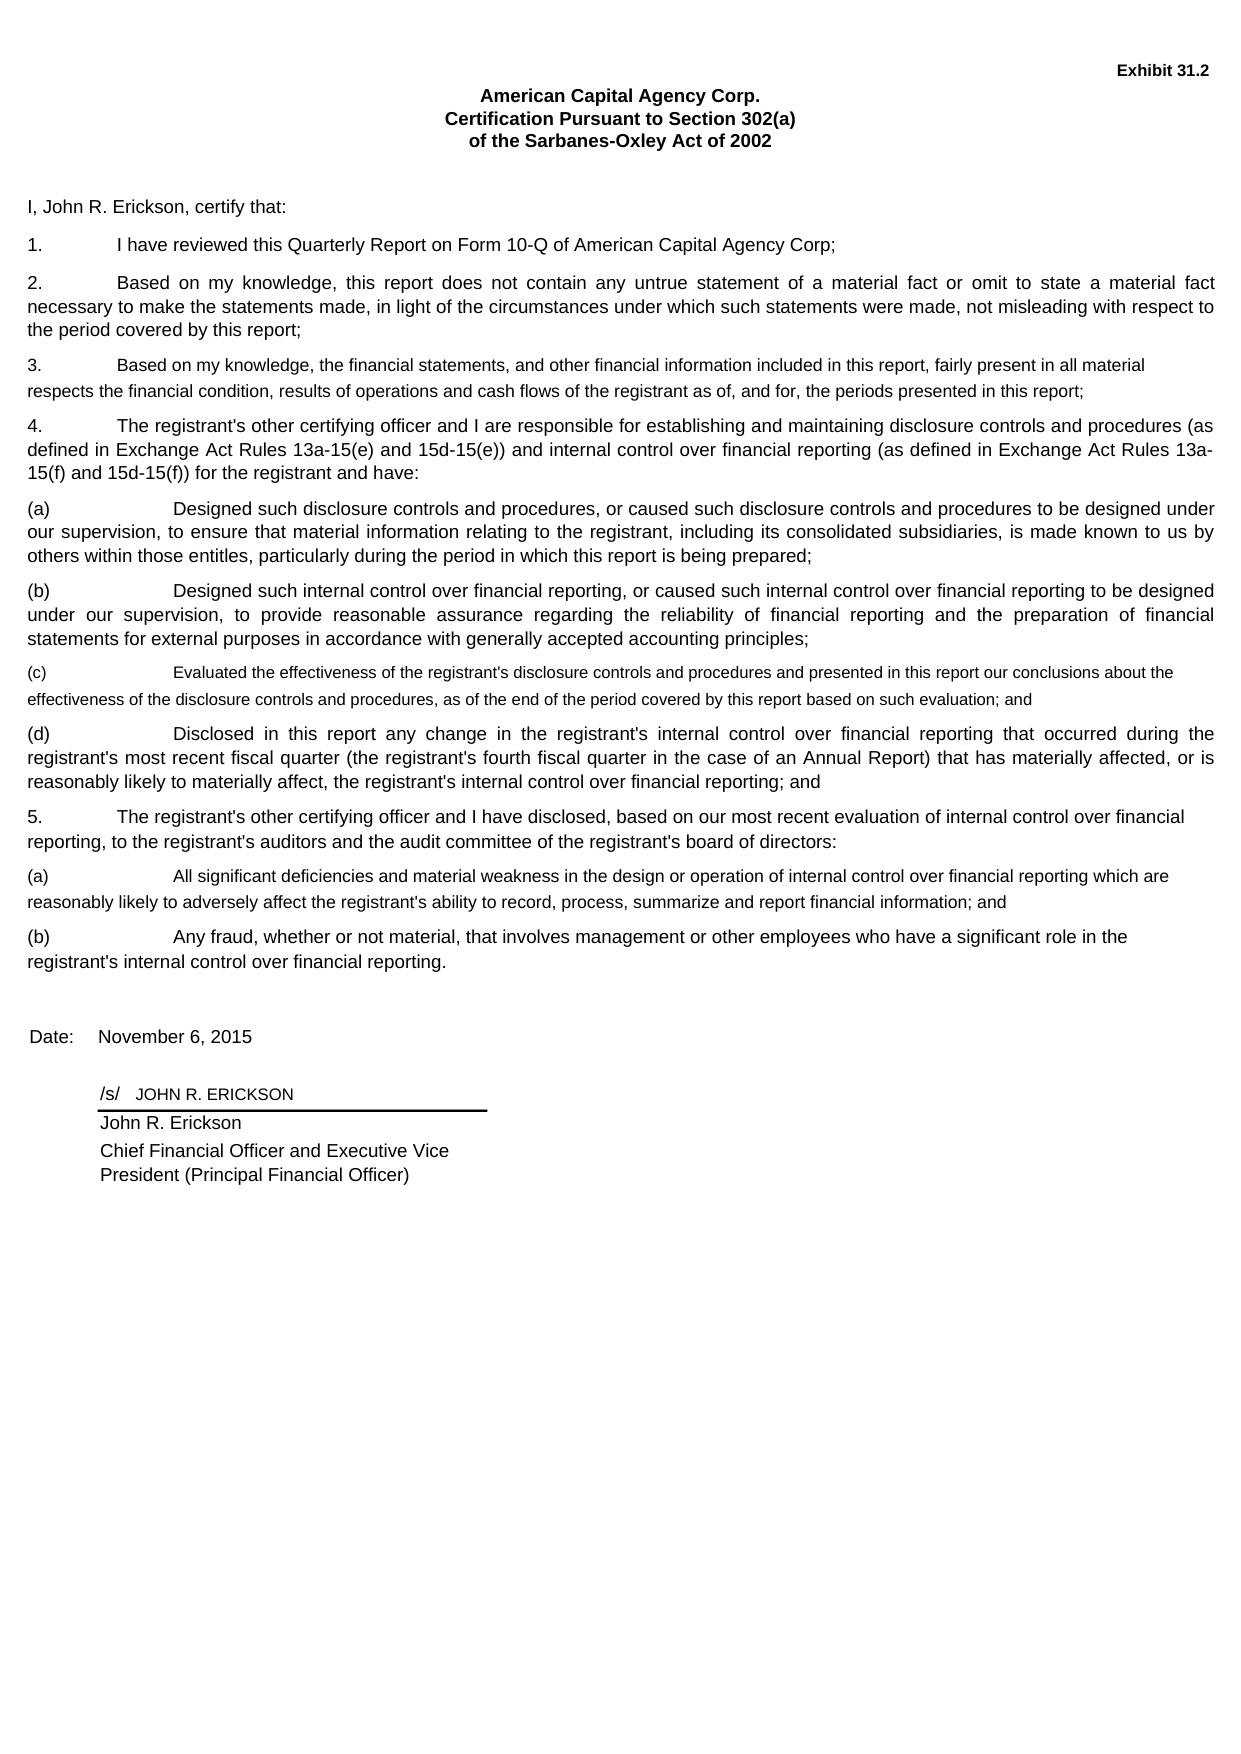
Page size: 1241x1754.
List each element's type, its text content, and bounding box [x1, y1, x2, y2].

text Chief Financial Officer and Executive Vice [100, 1140, 1215, 1162]
text Date: November 6, 2015 [29, 1026, 1215, 1048]
list Disclosed in this report any change in the registrant's internal control over financial reporting that occurred during the registrant's most recent fiscal quarter (the registrant's fourth fiscal quarter in the case of an Annual Report) that has materially affected, or is reasonably likely to materially affect, the registrant's internal control over financial reporting; and [27, 723, 1215, 792]
list The registrant's other certifying officer and I are responsible for establishing and maintaining disclosure controls and procedures (as defined in Exchange Act Rules 13a-15(e) and 15d-15(e)) and internal control over financial reporting (as defined in Exchange Act Rules 13a-15(f) and 15d-15(f)) for the registrant and have: [27, 415, 1215, 484]
text President (Principal Financial Officer) [100, 1164, 1215, 1186]
list The registrant's other certifying officer and I have disclosed, based on our most recent evaluation of internal control over financial reporting, to the registrant's auditors and the audit committee of the registrant's board of directors: [27, 806, 1215, 852]
text John R. Erickson [100, 1112, 1215, 1133]
text /s/ JOHN R. ERICKSON [100, 1082, 1215, 1104]
list Designed such internal control over financial reporting, or caused such internal control over financial reporting to be designed under our supervision, to provide reasonable assurance regarding the reliability of financial reporting and the preparation of financial statements for external purposes in accordance with generally accepted accounting principles; [27, 580, 1215, 649]
list I have reviewed this Quarterly Report on Form 10-Q of American Capital Agency Corp; [27, 234, 1215, 255]
list Designed such disclosure controls and procedures, or caused such disclosure controls and procedures to be designed under our supervision, to ensure that material information relating to the registrant, including its consolidated subsidiaries, is made known to us by others within those entitles, particularly during the period in which this report is being prepared; [27, 497, 1215, 566]
list Evaluated the effectiveness of the registrant's disclosure controls and procedures and presented in this report our conclusions about the effectiveness of the disclosure controls and procedures, as of the end of the period covered by this report based on such evaluation; and [27, 663, 1215, 709]
text American Capital Agency Corp. [27, 85, 1213, 106]
list All significant deficiencies and material weakness in the design or operation of internal control over financial reporting which are reasonably likely to adversely affect the registrant's ability to record, process, summarize and report financial information; and [27, 866, 1215, 912]
list Based on my knowledge, this report does not contain any untrue statement of a material fact or omit to state a material fact necessary to make the statements made, in light of the circumstances under which such statements were made, not misleading with respect to the period covered by this report; [27, 272, 1215, 341]
text Certification Pursuant to Section 302(a) [27, 107, 1213, 129]
list Any fraud, whether or not material, that involves management or other employees who have a significant role in the registrant's internal control over financial reporting. [27, 926, 1215, 973]
text Exhibit 31.2 [1117, 60, 1215, 79]
text of the Sarbanes-Oxley Act of 2002 [27, 130, 1213, 151]
text I, John R. Erickson, certify that: [27, 196, 1215, 217]
list Based on my knowledge, the financial statements, and other financial information included in this report, fairly present in all material respects the financial condition, results of operations and cash flows of the registrant as of, and for, the periods presented in this report; [27, 354, 1215, 401]
